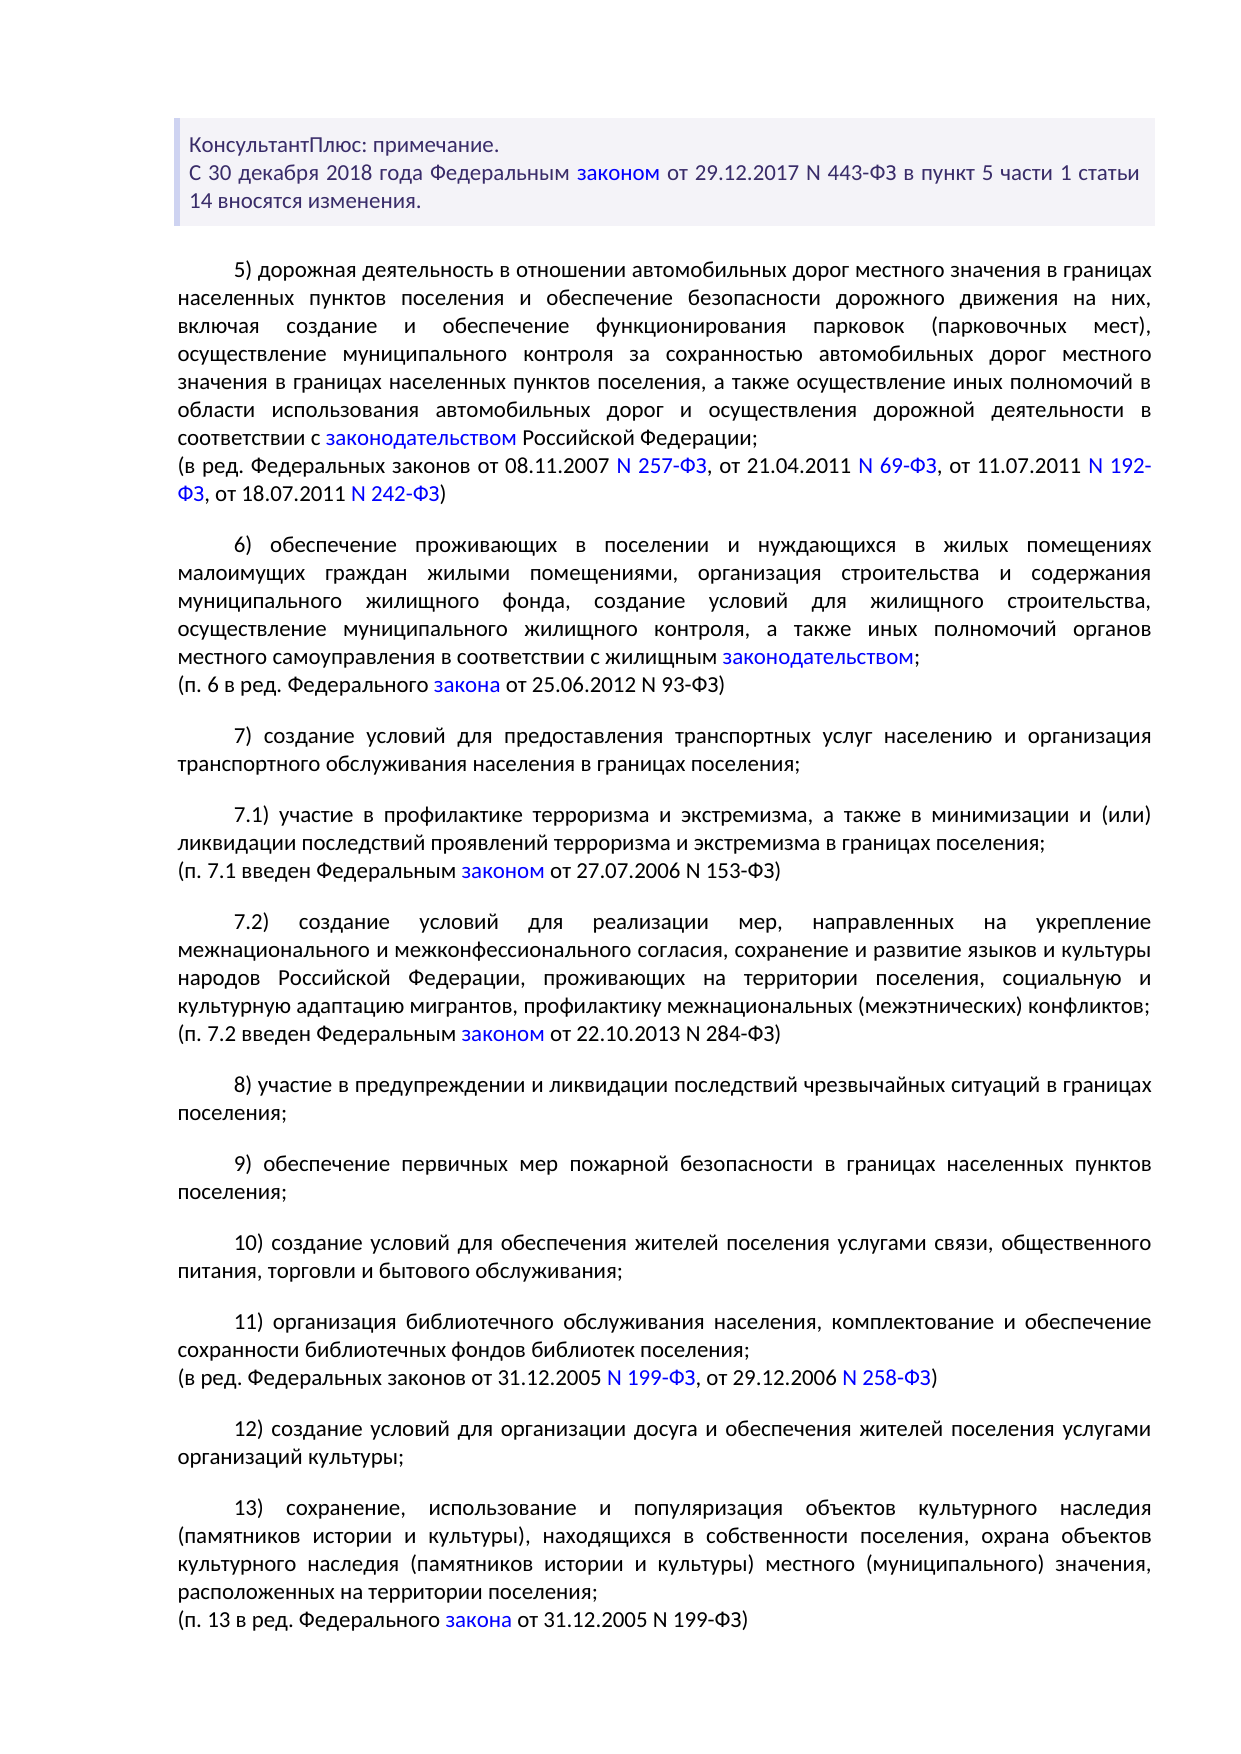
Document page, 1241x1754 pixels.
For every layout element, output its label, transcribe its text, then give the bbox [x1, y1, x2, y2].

text 6) обеспечение проживающих в поселении и нуждающихся в жилых помещениях малоимущих граждан жилыми помещениями, организация строительства и содержания муниципального жилищного фонда, создание условий для жилищного строительства, осуществление муниципального жилищного контроля, а также иных полномочий органов местного самоуправления в соответствии с жилищным законодательством; [177, 530, 1152, 670]
text (в ред. Федеральных законов от 31.12.2005 N 199-ФЗ, от 29.12.2006 N 258-ФЗ) [177, 1363, 1152, 1391]
text 5) дорожная деятельность в отношении автомобильных дорог местного значения в границах населенных пунктов поселения и обеспечение безопасности дорожного движения на них, включая создание и обеспечение функционирования парковок (парковочных мест), осуществление муниципального контроля за сохранностью автомобильных дорог местного значения в границах населенных пунктов поселения, а также осуществление иных полномочий в области использования автомобильных дорог и осуществления дорожной деятельности в соответствии с законодательством Российской Федерации; [177, 255, 1152, 451]
text (п. 6 в ред. Федерального закона от 25.06.2012 N 93-ФЗ) [177, 670, 1152, 698]
text 11) организация библиотечного обслуживания населения, комплектование и обеспечение сохранности библиотечных фондов библиотек поселения; [177, 1307, 1152, 1363]
text (п. 7.2 введен Федеральным законом от 22.10.2013 N 284-ФЗ) [177, 1019, 1152, 1047]
text (п. 7.1 введен Федеральным законом от 27.07.2006 N 153-ФЗ) [177, 856, 1152, 884]
text 10) создание условий для обеспечения жителей поселения услугами связи, общественного питания, торговли и бытового обслуживания; [177, 1228, 1152, 1284]
text (п. 13 в ред. Федерального закона от 31.12.2005 N 199-ФЗ) [177, 1605, 1152, 1633]
text 9) обеспечение первичных мер пожарной безопасности в границах населенных пунктов поселения; [177, 1149, 1152, 1205]
text 13) сохранение, использование и популяризация объектов культурного наследия (памятников истории и культуры), находящихся в собственности поселения, охрана объектов культурного наследия (памятников истории и культуры) местного (муниципального) значения, расположенных на территории поселения; [177, 1493, 1152, 1605]
table_header КонсультантПлюс: примечание. С 30 декабря 2018 года Федеральным законом от 29.12.2017 N 443-ФЗ в пункт 5 части 1 статьи 14 вносятся изменения. [180, 118, 1149, 226]
text 7) создание условий для предоставления транспортных услуг населению и организация транспортного обслуживания населения в границах поселения; [177, 721, 1152, 777]
text 8) участие в предупреждении и ликвидации последствий чрезвычайных ситуаций в границах поселения; [177, 1070, 1152, 1126]
text 7.1) участие в профилактике терроризма и экстремизма, а также в минимизации и (или) ликвидации последствий проявлений терроризма и экстремизма в границах поселения; [177, 800, 1152, 856]
text 7.2) создание условий для реализации мер, направленных на укрепление межнационального и межконфессионального согласия, сохранение и развитие языков и культуры народов Российской Федерации, проживающих на территории поселения, социальную и культурную адаптацию мигрантов, профилактику межнациональных (межэтнических) конфликтов; [177, 907, 1152, 1019]
text 12) создание условий для организации досуга и обеспечения жителей поселения услугами организаций культуры; [177, 1414, 1152, 1470]
text (в ред. Федеральных законов от 08.11.2007 N 257-ФЗ, от 21.04.2011 N 69-ФЗ, от 11.07.2011 N 192-ФЗ, от 18.07.2011 N 242-ФЗ) [177, 451, 1152, 507]
